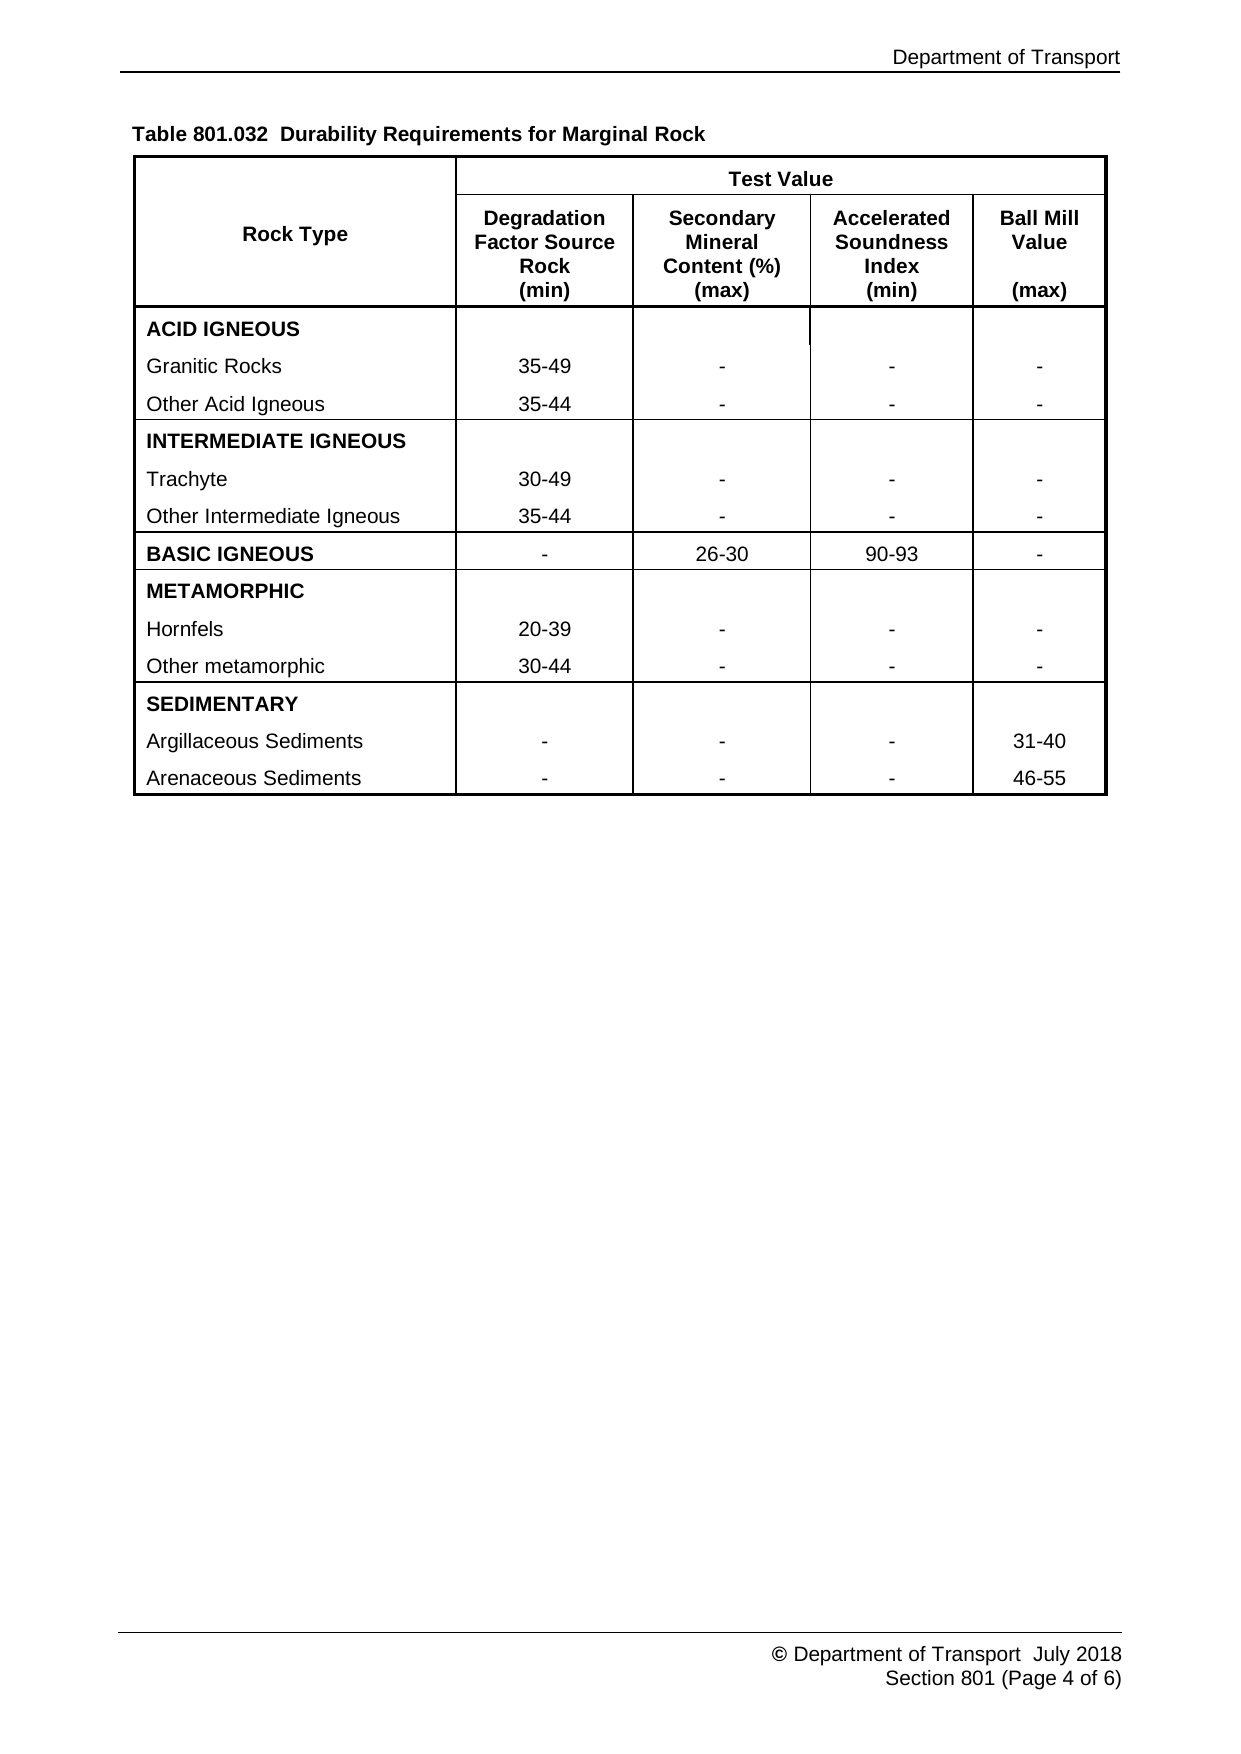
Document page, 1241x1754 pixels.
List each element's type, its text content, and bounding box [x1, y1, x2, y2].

table_cell 31-40 [974, 720, 1104, 756]
table_cell - [974, 458, 1104, 493]
table_cell - [974, 608, 1104, 643]
table_cell - [634, 345, 810, 381]
table_cell 26-30 [634, 533, 810, 568]
table_cell [811, 570, 972, 606]
table_cell - [974, 495, 1104, 531]
table_cell [634, 420, 810, 456]
table_cell INTERMEDIATE IGNEOUS [136, 420, 455, 456]
table_cell Accelerated Soundness Index (min) [811, 195, 972, 305]
table_cell [457, 570, 632, 606]
table_cell [974, 570, 1104, 606]
table_cell - [974, 383, 1104, 418]
table_cell 35-44 [457, 495, 632, 531]
table_cell Argillaceous Sediments [136, 720, 455, 756]
table_cell Ball Mill Value (max) [974, 195, 1104, 305]
table_cell ACID IGNEOUS [136, 308, 455, 344]
table_cell [457, 420, 632, 456]
table_cell - [634, 757, 810, 793]
table_header Test Value [457, 158, 1104, 193]
table_cell Secondary Mineral Content (%) (max) [634, 195, 810, 305]
table_cell [634, 570, 810, 606]
table_cell - [457, 533, 632, 568]
table_cell 90-93 [811, 533, 972, 568]
table_cell [974, 420, 1104, 456]
table_cell 30-49 [457, 458, 632, 493]
table_cell Hornfels [136, 608, 455, 643]
table_cell Granitic Rocks [136, 345, 455, 381]
table_cell - [811, 458, 972, 493]
table_cell [457, 683, 632, 718]
table_cell SEDIMENTARY [136, 683, 455, 718]
table_cell 46-55 [974, 757, 1104, 793]
table_cell METAMORPHIC [136, 570, 455, 606]
table_cell - [811, 383, 972, 418]
table_cell - [457, 757, 632, 793]
table_cell Other Acid Igneous [136, 383, 455, 418]
table_cell - [634, 645, 810, 681]
table_cell - [634, 383, 810, 418]
text Table 801.032 Durability Requirements for Marginal Rock [120, 122, 1120, 146]
table_cell Arenaceous Sediments [136, 757, 455, 793]
table_cell [811, 308, 972, 344]
table_cell 35-49 [457, 345, 632, 381]
table_cell [811, 683, 972, 718]
table_cell - [634, 495, 810, 531]
table_cell 35-44 [457, 383, 632, 418]
table_cell [811, 420, 972, 456]
table_cell - [811, 720, 972, 756]
table_cell [974, 308, 1104, 344]
table_cell - [974, 645, 1104, 681]
table_cell - [811, 345, 972, 381]
table_cell Trachyte [136, 458, 455, 493]
table_cell - [634, 720, 810, 756]
table_cell - [974, 345, 1104, 381]
table_cell [634, 683, 810, 718]
table_cell - [811, 608, 972, 643]
table_cell [634, 308, 809, 344]
table_cell BASIC IGNEOUS [136, 533, 455, 568]
table_cell Other Intermediate Igneous [136, 495, 455, 531]
table_cell Degradation Factor Source Rock (min) [457, 195, 632, 305]
table_cell - [634, 458, 810, 493]
table_cell - [634, 608, 810, 643]
table_cell - [811, 757, 972, 793]
table_header Rock Type [136, 158, 455, 305]
table_cell [457, 308, 632, 344]
table_cell Other metamorphic [136, 645, 455, 681]
table_cell - [811, 645, 972, 681]
table_cell - [974, 533, 1104, 568]
table_cell 30-44 [457, 645, 632, 681]
table_cell 20-39 [457, 608, 632, 643]
table_cell - [457, 720, 632, 756]
table_cell [974, 683, 1104, 718]
table_cell - [811, 495, 972, 531]
